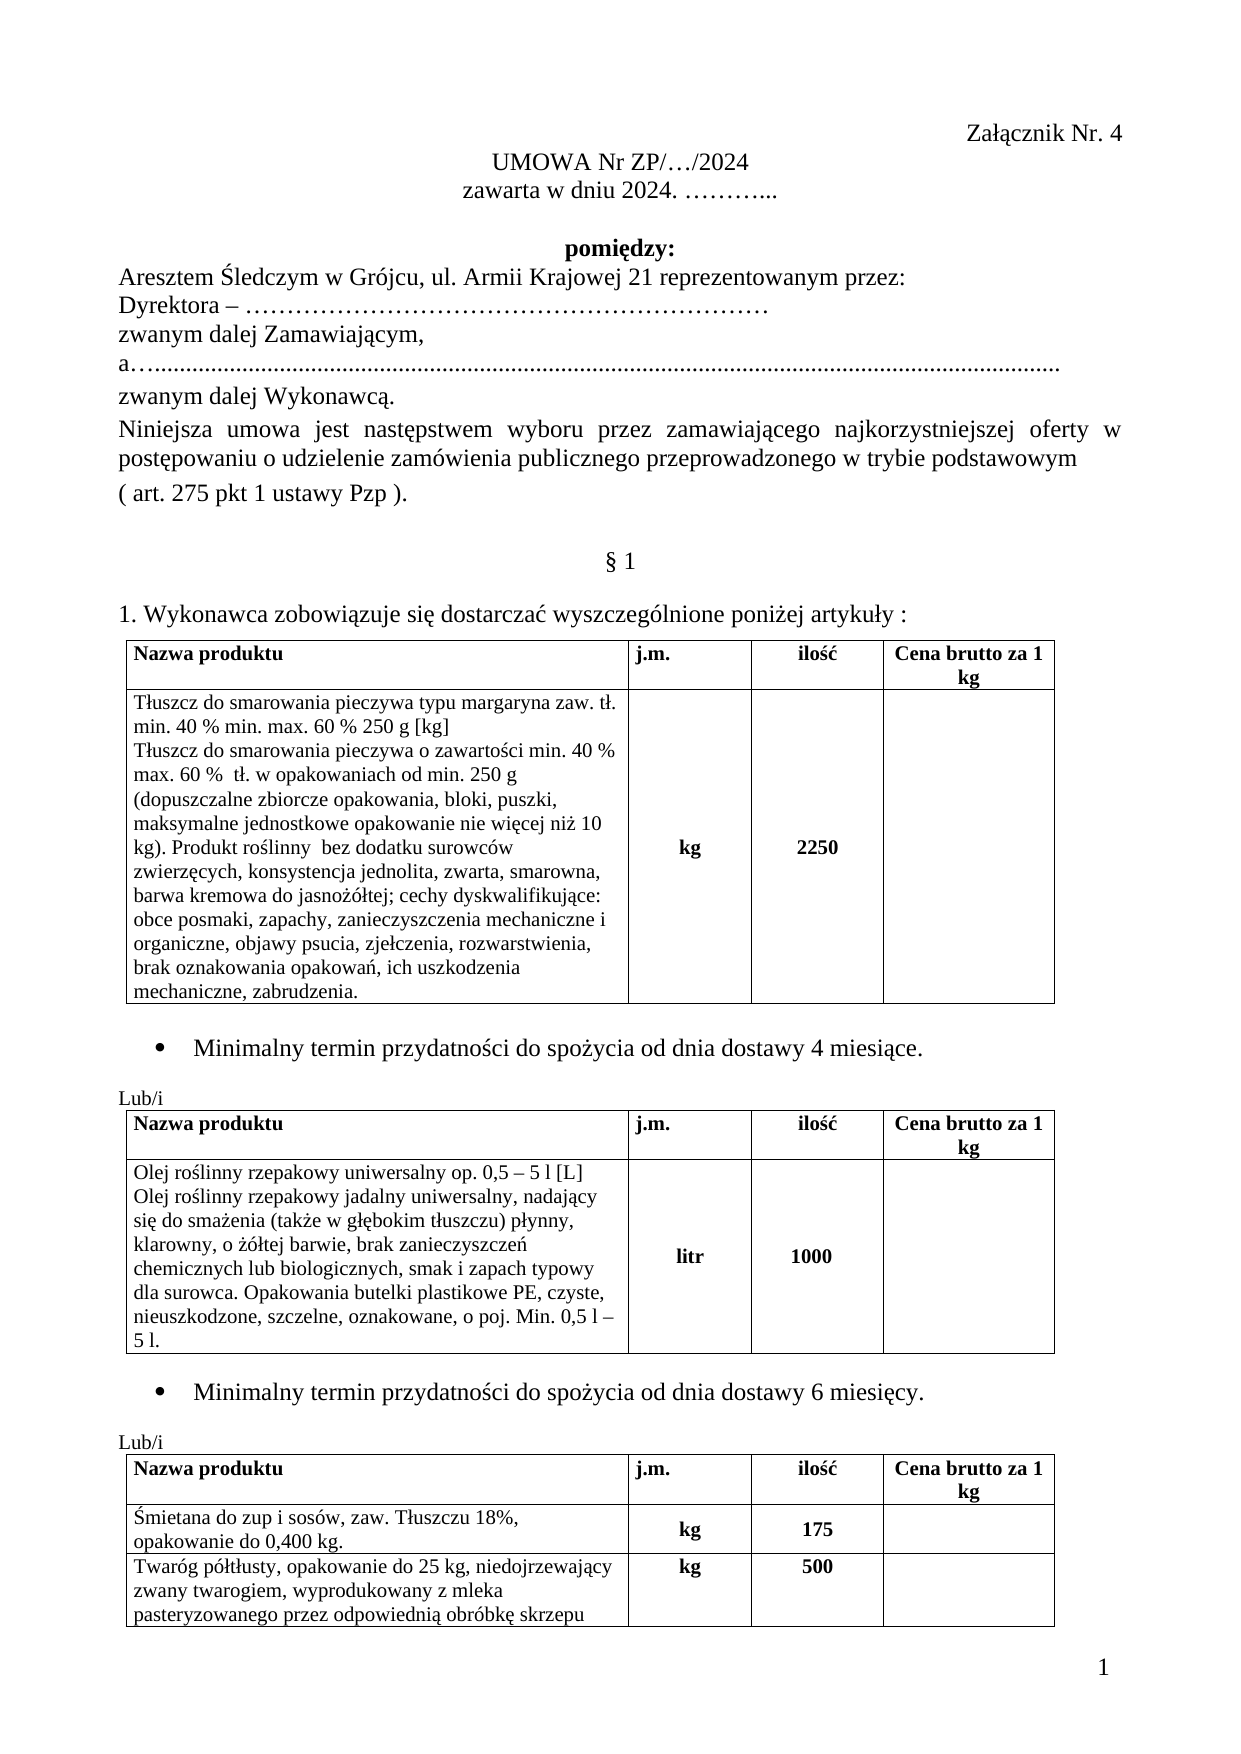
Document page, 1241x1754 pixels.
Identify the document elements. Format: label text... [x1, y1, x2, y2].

table_cell Olej roślinny rzepakowy uniwersalny op. 0,5 – 5 l [L] Olej roślinny rzepakowy jadalny uniwersalny, nadający się do smażenia (także w głębokim tłuszczu) płynny, klarowny, o żółtej barwie, brak zanieczyszczeń chemicznych lub biologicznych, smak i zapach typowy dla surowca. Opakowania butelki plastikowe PE, czyste, nieuszkodzone, szczelne, oznakowane, o poj. Min. 0,5 l – 5 l. [127, 1160, 628, 1352]
table_header Cena brutto za 1 kg [884, 1111, 1054, 1159]
text Aresztem Śledczym w Grójcu, ul. Armii Krajowej 21 reprezentowanym przez: [118, 262, 1122, 291]
table_cell 500 [752, 1554, 883, 1626]
table_header Nazwa produktu [127, 641, 628, 689]
text Lub/i [118, 1430, 1122, 1454]
list Minimalny termin przydatności do spożycia od dnia dostawy 4 miesiące. [156, 1033, 1122, 1062]
table_cell [884, 690, 1054, 1003]
text Lub/i [118, 1086, 1122, 1110]
text pomiędzy: [118, 233, 1122, 262]
table_header j.m. [629, 1455, 751, 1503]
table_cell kg [629, 1554, 751, 1626]
table_cell 175 [752, 1505, 883, 1553]
table_header j.m. [629, 1111, 751, 1159]
text UMOWA Nr ZP/…/2024 [118, 147, 1122, 176]
table_cell 2250 [752, 690, 883, 1003]
text Załącznik Nr. 4 [118, 118, 1122, 147]
table_cell 1000 [752, 1160, 883, 1352]
table_cell Tłuszcz do smarowania pieczywa typu margaryna zaw. tł. min. 40 % min. max. 60 % 250 g [kg] Tłuszcz do smarowania pieczywa o zawartości min. 40 % max. 60 % tł. w opakowaniach od min. 250 g (dopuszczalne zbiorcze opakowania, bloki, puszki, maksymalne jednostkowe opakowanie nie więcej niż 10 kg). Produkt roślinny bez dodatku surowców zwierzęcych, konsystencja jednolita, zwarta, smarowna, barwa kremowa do jasnożółtej; cechy dyskwalifikujące: obce posmaki, zapachy, zanieczyszczenia mechaniczne i organiczne, objawy psucia, zjełczenia, rozwarstwienia, brak oznakowania opakowań, ich uszkodzenia mechaniczne, zabrudzenia. [127, 690, 628, 1003]
text Niniejsza umowa jest następstwem wyboru przez zamawiającego najkorzystniejszej oferty w postępowaniu o udzielenie zamówienia publicznego przeprowadzonego w trybie podstawowym [118, 414, 1122, 472]
table_cell [884, 1160, 1054, 1352]
table_header Cena brutto za 1 kg [884, 1455, 1054, 1503]
table_cell Śmietana do zup i sosów, zaw. Tłuszczu 18%, opakowanie do 0,400 kg. [127, 1505, 628, 1553]
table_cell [127, 1554, 628, 1626]
table_header Cena brutto za 1 kg [884, 641, 1054, 689]
table_header ilość [752, 641, 883, 689]
table_header ilość [752, 1455, 883, 1503]
list Minimalny termin przydatności do spożycia od dnia dostawy 6 miesięcy. [156, 1377, 1122, 1406]
table_cell kg [629, 690, 751, 1003]
table_cell kg [629, 1505, 751, 1553]
table_cell [884, 1505, 1054, 1553]
text zwanym dalej Zamawiającym, [118, 319, 1122, 348]
table_header Nazwa produktu [127, 1455, 628, 1503]
table_header Nazwa produktu [127, 1111, 628, 1159]
text § 1 [118, 546, 1122, 575]
table_header ilość [752, 1111, 883, 1159]
table_cell litr [629, 1160, 751, 1352]
text 1. Wykonawca zobowiązuje się dostarczać wyszczególnione poniżej artykuły : [118, 599, 1122, 627]
text Dyrektora – ……………………………………………………… [118, 291, 1122, 319]
table_header j.m. [629, 641, 751, 689]
text zawarta w dniu 2024. ………... [118, 176, 1122, 204]
text ( art. 275 pkt 1 ustawy Pzp ). [118, 478, 1122, 507]
table_cell [884, 1554, 1054, 1626]
text a…................................................................................................................................................. zwanym dalej Wykonawcą. [118, 348, 1122, 410]
